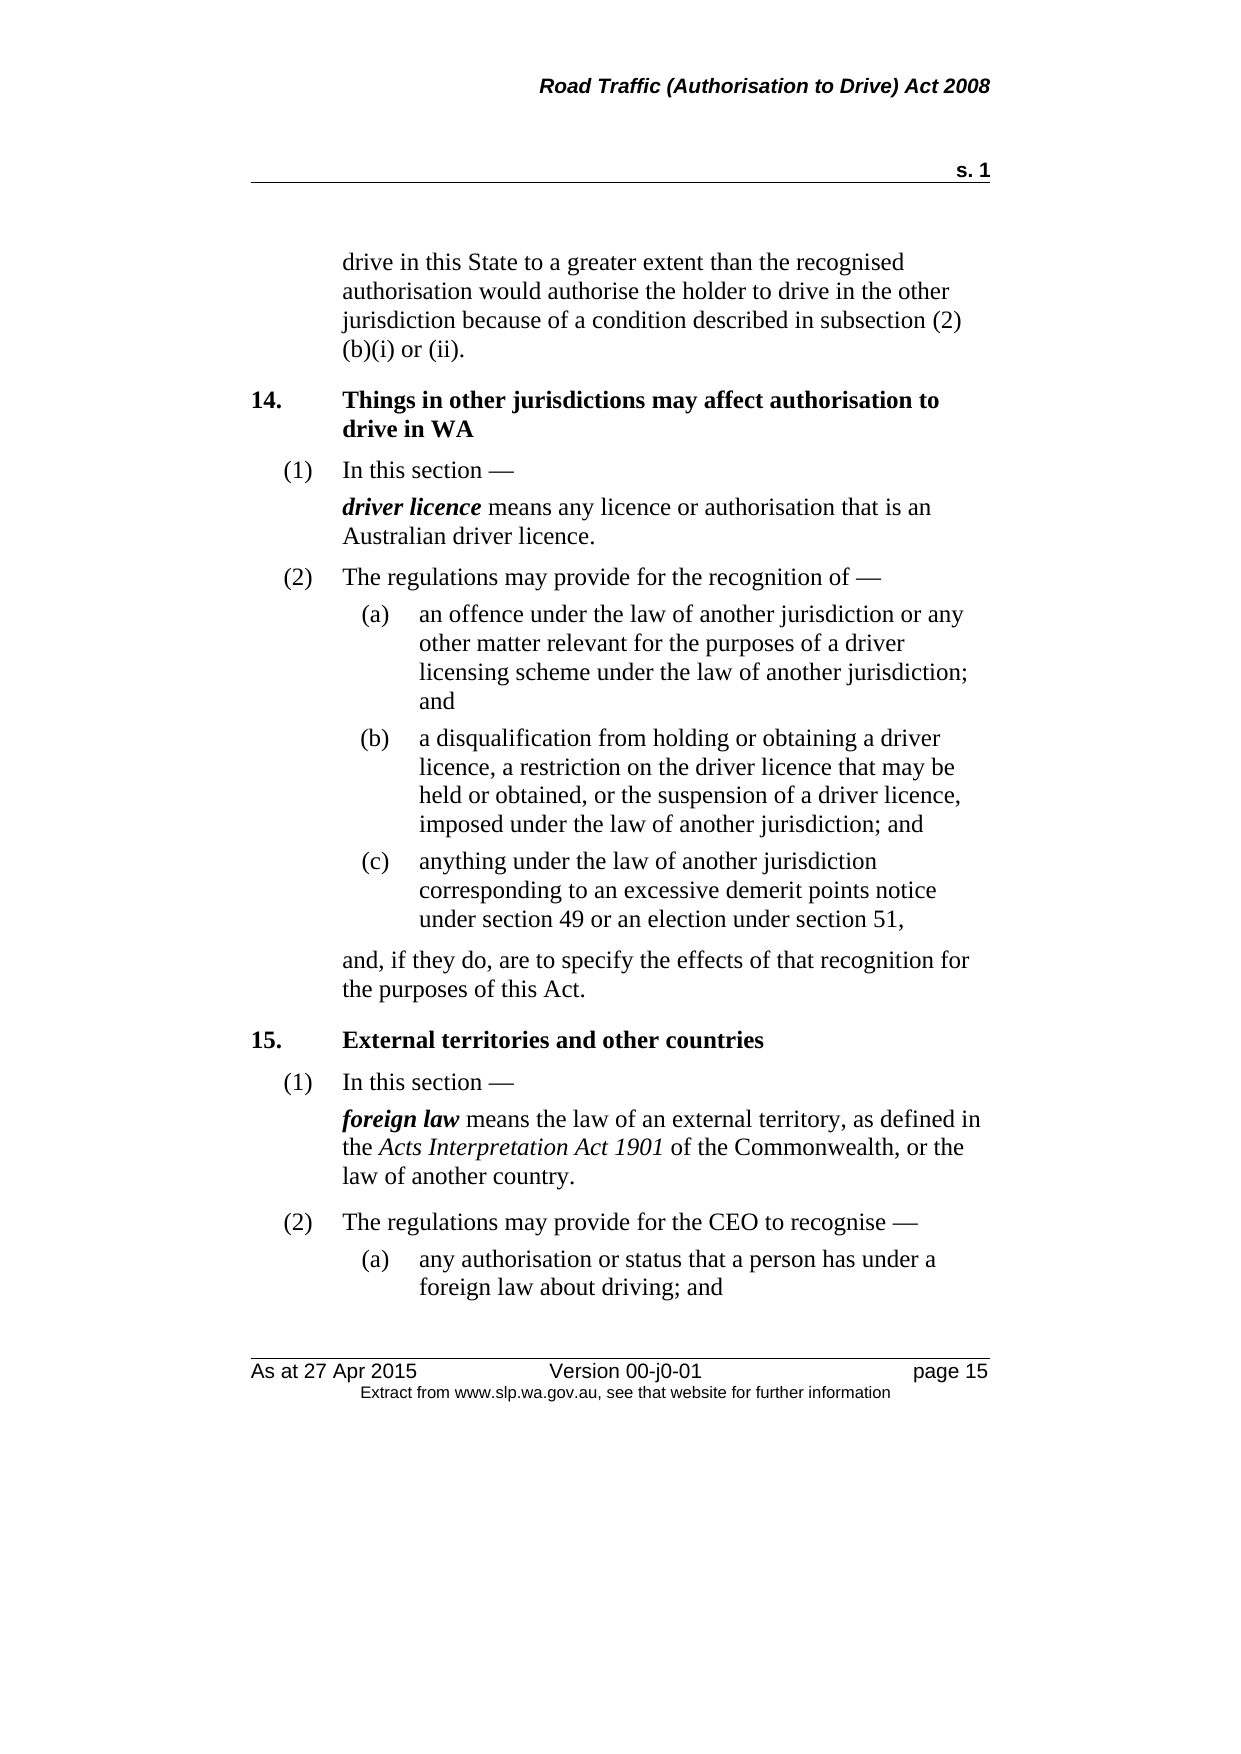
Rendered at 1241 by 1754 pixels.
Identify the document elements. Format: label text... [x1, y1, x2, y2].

text foreign law means the law of an external territory, as defined in the Acts Interpretation Act 1901 of the Commonwealth, or the law of another country. [251, 1104, 990, 1190]
text (a) any authorisation or status that a person has under a foreign law about driving; and [251, 1244, 990, 1301]
text (c) anything under the law of another jurisdiction corresponding to an excessive demerit points notice under section 49 or an election under section 51, [251, 846, 990, 932]
text (2) The regulations may provide for the CEO to recognise — [251, 1207, 990, 1235]
text (2) The regulations may provide for the recognition of — [251, 562, 990, 591]
subtitle 15. External territories and other countries [251, 1025, 990, 1054]
text (a) an offence under the law of another jurisdiction or any other matter relevant for the purposes of a driver licensing scheme under the law of another jurisdiction; and [251, 599, 990, 714]
text (b) a disqualification from holding or obtaining a driver licence, a restriction on the driver licence that may be held or obtained, or the suspension of a driver licence, imposed under the law of another jurisdiction; and [251, 723, 990, 838]
text driver licence means any licence or authorisation that is an Australian driver licence. [251, 492, 990, 550]
subtitle 14. Things in other jurisdictions may affect authorisation to drive in WA [251, 385, 990, 443]
text and, if they do, are to specify the effects of that recognition for the purposes of this Act. [251, 945, 990, 1002]
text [251, 247, 990, 362]
text (1) In this section — [251, 1067, 990, 1095]
text (1) In this section — [251, 455, 990, 484]
